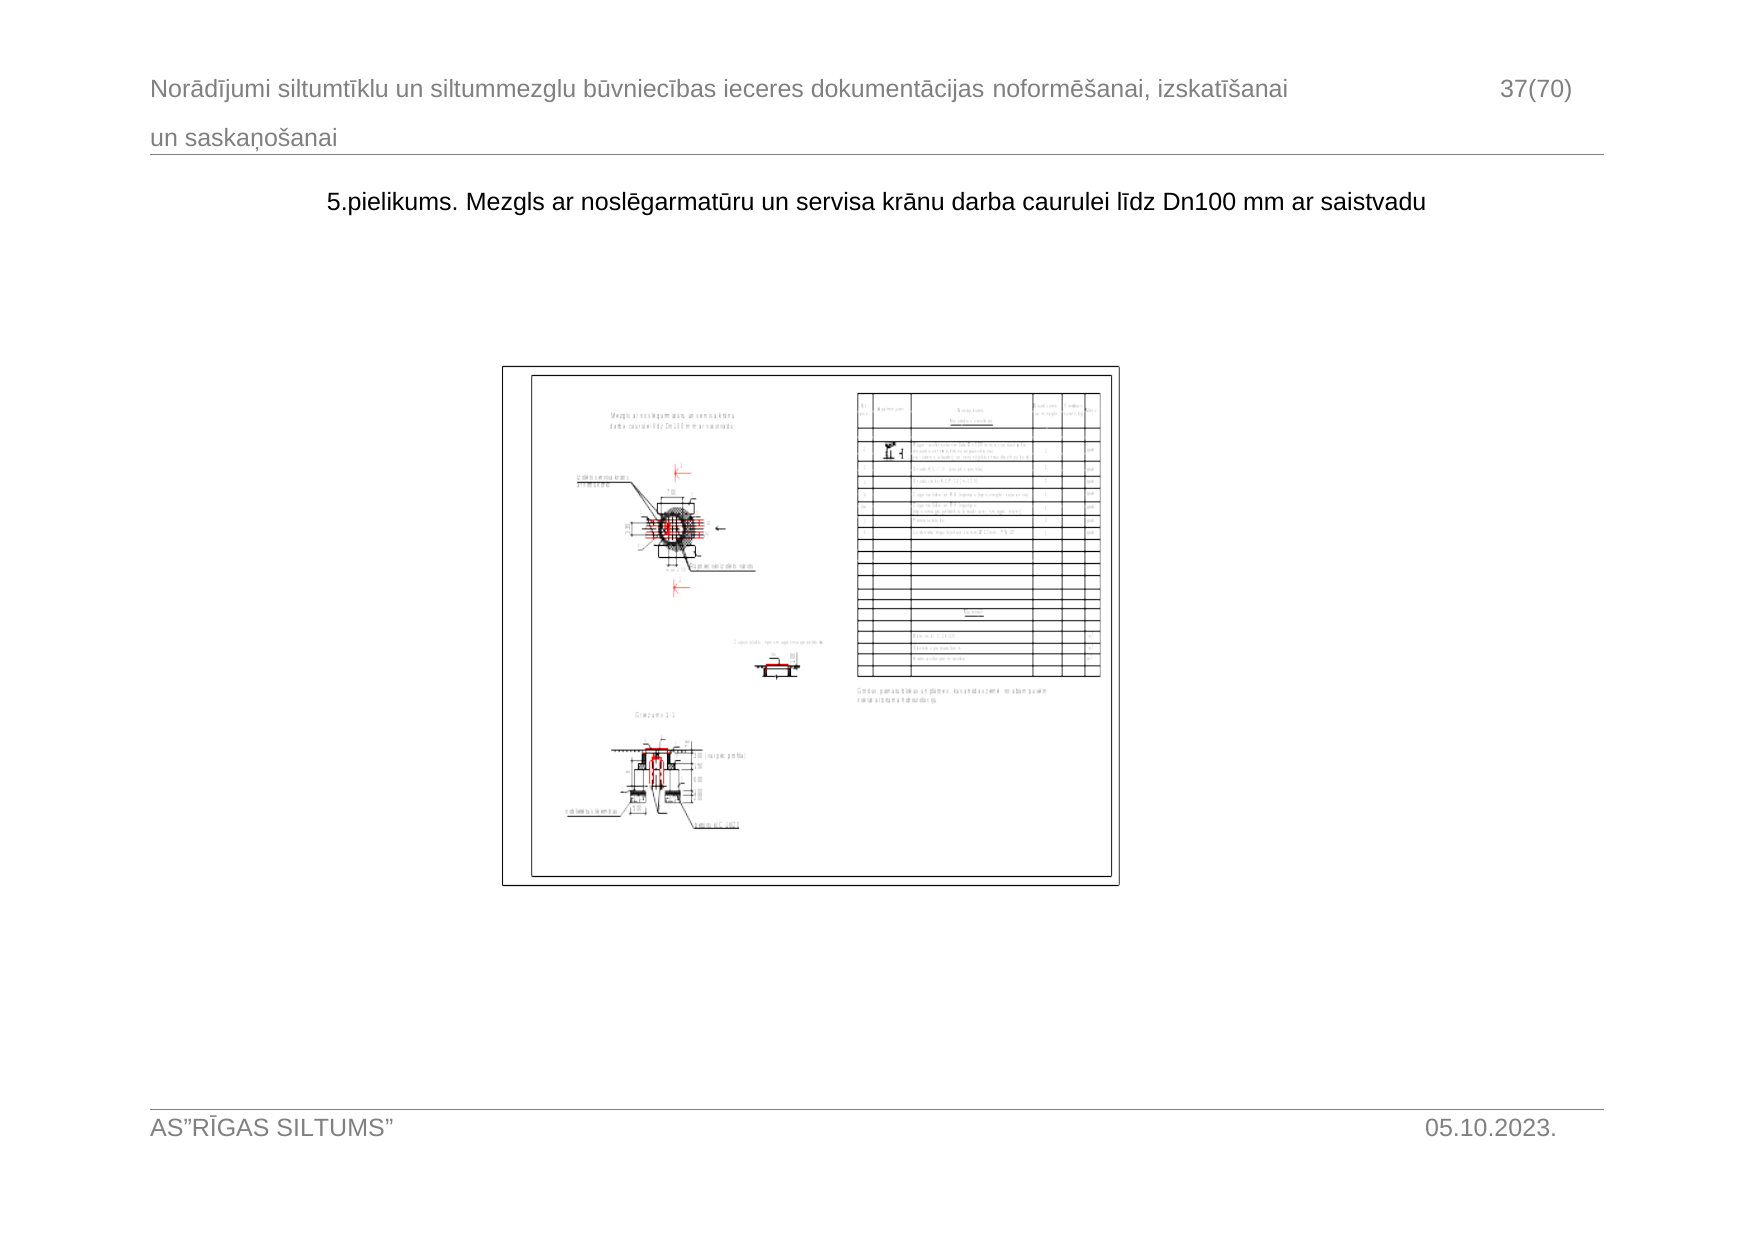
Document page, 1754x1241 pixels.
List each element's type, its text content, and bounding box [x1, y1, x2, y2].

subtitle 5.pielikums. Mezgls ar noslēgarmatūru un servisa krānu darba caurulei līdz Dn100 mm ar saistvadu [150, 187, 1604, 216]
